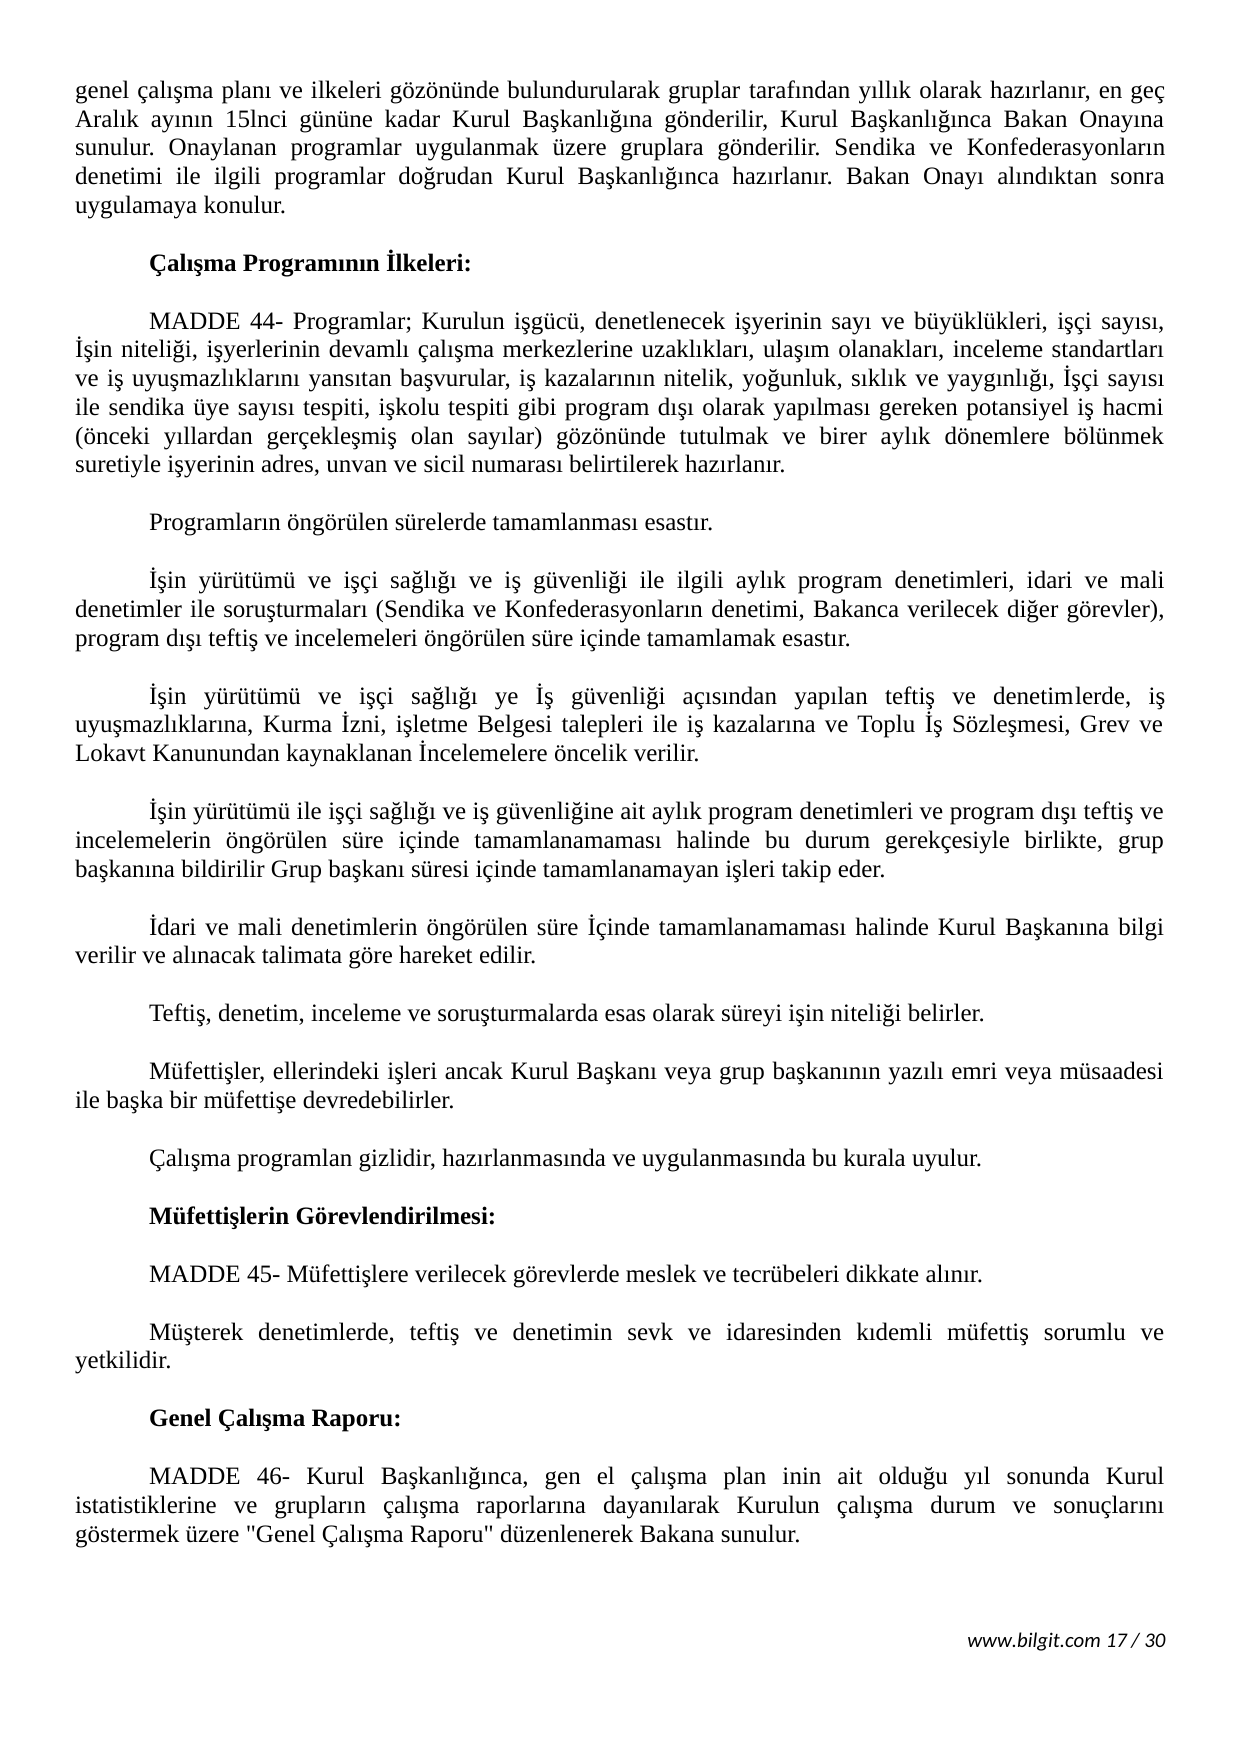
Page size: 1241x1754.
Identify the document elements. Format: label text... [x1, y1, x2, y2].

text İşin yürütümü ve işçi sağlığı ye İş güvenliği açısından yapılan teftiş ve denetimlerde, iş uyuşmazlıklarına, Kurma İzni, işletme Belgesi talepleri ile iş kazalarına ve Toplu İş Sözleşmesi, Grev ve Lokavt Kanunundan kaynaklanan İncelemelere öncelik verilir. [75, 681, 1165, 767]
text Çalışma Programının İlkeleri: [75, 248, 1165, 277]
text İdari ve mali denetimlerin öngörülen süre İçinde tamamlanamaması halinde Kurul Başkanına bilgi verilir ve alınacak talimata göre hareket edilir. [75, 912, 1165, 969]
text MADDE 45- Müfettişlere verilecek görevlerde meslek ve tecrübeleri dikkate alınır. [75, 1259, 1165, 1287]
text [75, 75, 1165, 219]
text İşin yürütümü ile işçi sağlığı ve iş güvenliğine ait aylık program denetimleri ve program dışı teftiş ve incelemelerin öngörülen süre içinde tamamlanamaması halinde bu durum gerekçesiyle birlikte, grup başkanına bildirilir Grup başkanı süresi içinde tamamlanamayan işleri takip eder. [75, 796, 1165, 882]
text Müfettişlerin Görevlendirilmesi: [75, 1201, 1165, 1229]
text İşin yürütümü ve işçi sağlığı ve iş güvenliği ile ilgili aylık program denetimleri, idari ve mali denetimler ile soruşturmaları (Sendika ve Konfederasyonların denetimi, Bakanca verilecek diğer görevler), program dışı teftiş ve incelemeleri öngörülen süre içinde tamamlamak esastır. [75, 565, 1165, 652]
text MADDE 46- Kurul Başkanlığınca, gen el çalışma plan inin ait olduğu yıl sonunda Kurul istatistiklerine ve grupların çalışma raporlarına dayanılarak Kurulun çalışma durum ve sonuçlarını göstermek üzere "Genel Çalışma Raporu" düzenlenerek Bakana sunulur. [75, 1461, 1165, 1547]
text Müfettişler, ellerindeki işleri ancak Kurul Başkanı veya grup başkanının yazılı emri veya müsaadesi ile başka bir müfettişe devredebilirler. [75, 1056, 1165, 1114]
text MADDE 44- Programlar; Kurulun işgücü, denetlenecek işyerinin sayı ve büyüklükleri, işçi sayısı, İşin niteliği, işyerlerinin devamlı çalışma merkezlerine uzaklıkları, ulaşım olanakları, inceleme standartları ve iş uyuşmazlıklarını yansıtan başvurular, iş kazalarının nitelik, yoğunluk, sıklık ve yaygınlığı, İşçi sayısı ile sendika üye sayısı tespiti, işkolu tespiti gibi program dışı olarak yapılması gereken potansiyel iş hacmi (önceki yıllardan gerçekleşmiş olan sayılar) gözönünde tutulmak ve birer aylık dönemlere bölünmek suretiyle işyerinin adres, unvan ve sicil numarası belirtilerek hazırlanır. [75, 306, 1165, 478]
text Müşterek denetimlerde, teftiş ve denetimin sevk ve idaresinden kıdemli müfettiş sorumlu ve yetkilidir. [75, 1317, 1165, 1374]
text Teftiş, denetim, inceleme ve soruşturmalarda esas olarak süreyi işin niteliği belirler. [75, 998, 1165, 1027]
text Programların öngörülen sürelerde tamamlanması esastır. [75, 507, 1165, 536]
text Çalışma programlan gizlidir, hazırlanmasında ve uygulanmasında bu kurala uyulur. [75, 1143, 1165, 1172]
text Genel Çalışma Raporu: [75, 1403, 1165, 1432]
